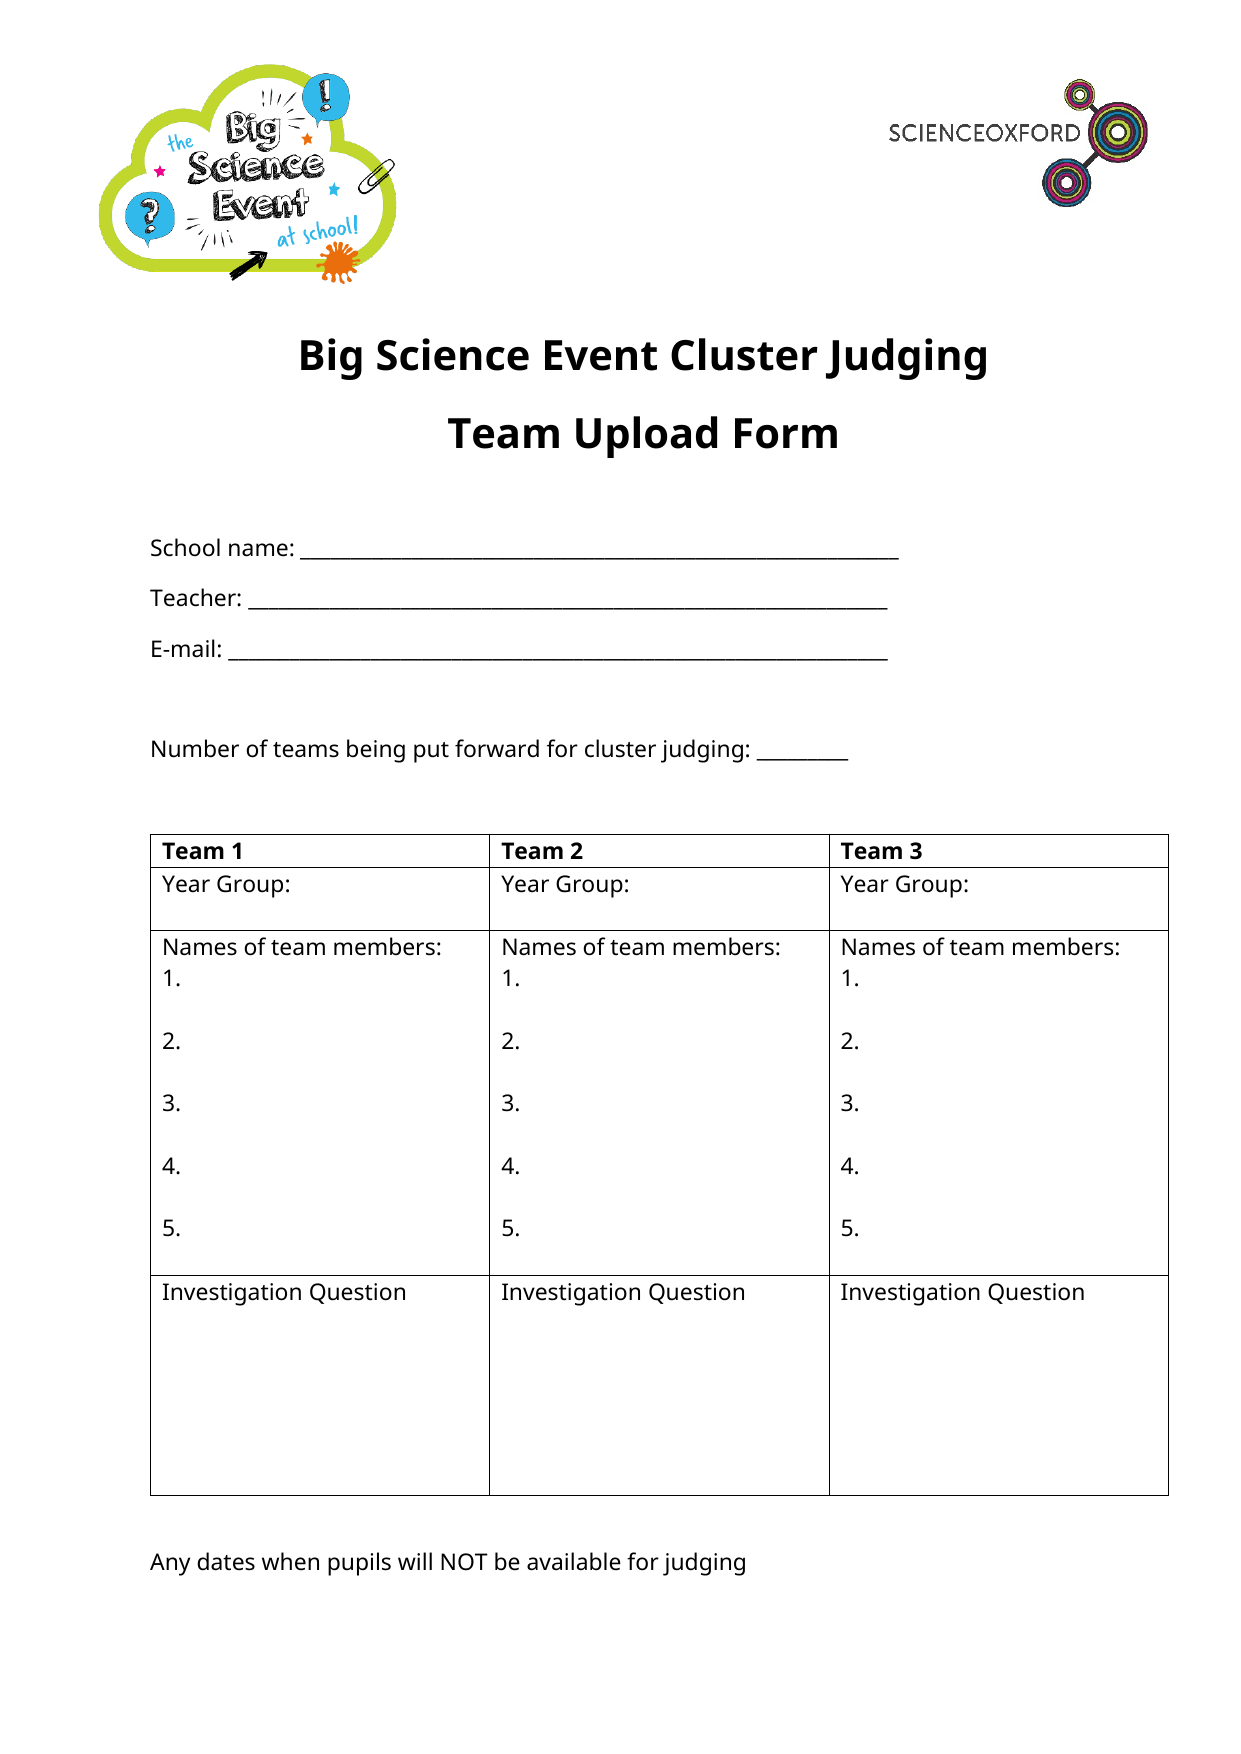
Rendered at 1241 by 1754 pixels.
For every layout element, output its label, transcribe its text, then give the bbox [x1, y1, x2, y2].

table_cell Investigation Question [830, 1276, 1168, 1495]
table_cell Year Group: [151, 868, 489, 930]
table_header Team 2 [490, 835, 829, 867]
table_header Team 3 [830, 835, 1168, 867]
table_cell Names of team members: 1. 2. 3. 4. 5. [151, 931, 489, 1275]
text Big Science Event Cluster Judging [150, 326, 1137, 382]
text Number of teams being put forward for cluster judging: _________ [150, 733, 1137, 765]
table_cell Investigation Question [490, 1276, 829, 1495]
text Any dates when pupils will NOT be available for judging [150, 1546, 1137, 1577]
table_cell Year Group: [490, 868, 829, 930]
table_cell Names of team members: 1. 2. 3. 4. 5. [830, 931, 1168, 1275]
table_header Team 1 [151, 835, 489, 867]
text E-mail: _________________________________________________________________ [150, 633, 1137, 664]
text Teacher: _______________________________________________________________ [150, 582, 1137, 613]
picture [889, 79, 1148, 207]
table_cell Names of team members: 1. 2. 3. 4. 5. [490, 931, 829, 1275]
picture [93, 53, 400, 285]
table_cell Investigation Question [151, 1276, 489, 1495]
table_cell Year Group: [830, 868, 1168, 930]
text School name: ___________________________________________________________ [150, 532, 1137, 563]
text Team Upload Form [150, 403, 1137, 460]
